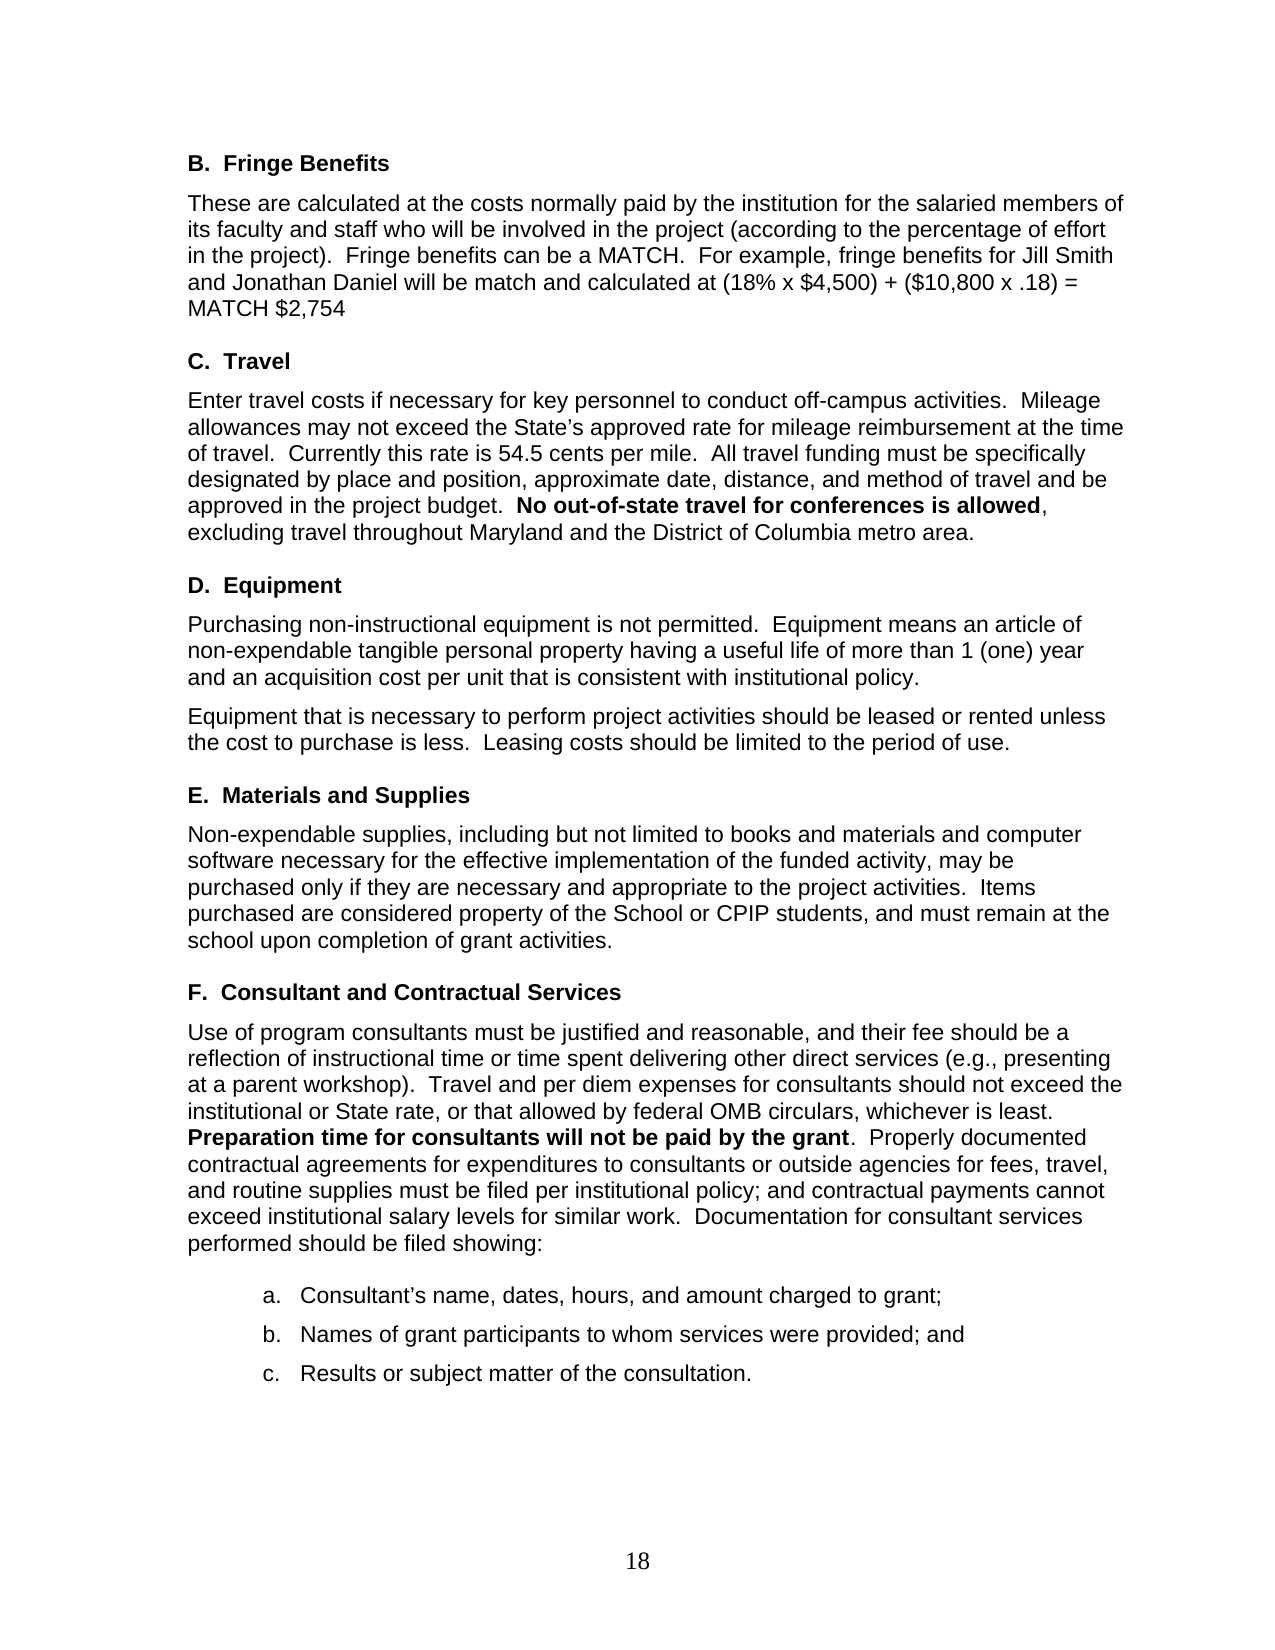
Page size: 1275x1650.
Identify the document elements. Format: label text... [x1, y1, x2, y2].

text These are calculated at the costs normally paid by the institution for the salaried members of its faculty and staff who will be involved in the project (according to the percentage of effort in the project). Fringe benefits can be a MATCH. For example, fringe benefits for Jill Smith and Jonathan Daniel will be match and calculated at (18% x $4,500) + ($10,800 x .18) = MATCH $2,754 [187, 189, 1125, 321]
text Non-expendable supplies, including but not limited to books and materials and computer software necessary for the effective implementation of the funded activity, may be purchased only if they are necessary and appropriate to the project activities. Items purchased are considered property of the School or CPIP students, and must remain at the school upon completion of grant activities. [187, 821, 1125, 953]
subtitle C. Travel [187, 348, 1125, 374]
list Results or subject matter of the consultation. [262, 1360, 1125, 1386]
text a. Consultant’s name, dates, hours, and amount charged to grant; [262, 1282, 1125, 1309]
text b. Names of grant participants to whom services were provided; and [262, 1321, 1125, 1347]
subtitle E. Materials and Supplies [187, 782, 1125, 808]
text Equipment that is necessary to perform project activities should be leased or rented unless the cost to purchase is less. Leasing costs should be limited to the period of use. [187, 703, 1125, 755]
text Purchasing non-instructional equipment is not permitted. Equipment means an article of non-expendable tangible personal property having a useful life of more than 1 (one) year and an acquisition cost per unit that is consistent with institutional policy. [187, 611, 1125, 690]
text Enter travel costs if necessary for key personnel to conduct off-campus activities. Mileage allowances may not exceed the State’s approved rate for mileage reimbursement at the time of travel. Currently this rate is 54.5 cents per mile. All travel funding must be specifically designated by place and position, approximate date, distance, and method of travel and be approved in the project budget. No out-of-state travel for conferences is allowed, excluding travel throughout Maryland and the District of Columbia metro area. [187, 387, 1125, 545]
subtitle D. Equipment [187, 572, 1125, 598]
subtitle F. Consultant and Contractual Services [187, 979, 1125, 1006]
subtitle B. Fringe Benefits [187, 150, 1125, 176]
text Use of program consultants must be justified and reasonable, and their fee should be a reflection of instructional time or time spent delivering other direct services (e.g., presenting at a parent workshop). Travel and per diem expenses for consultants should not exceed the institutional or State rate, or that allowed by federal OMB circulars, whichever is least. Preparation time for consultants will not be paid by the grant. Properly documented contractual agreements for expenditures to consultants or outside agencies for fees, travel, and routine supplies must be filed per institutional policy; and contractual payments cannot exceed institutional salary levels for similar work. Documentation for consultant services performed should be filed showing: [187, 1019, 1125, 1256]
